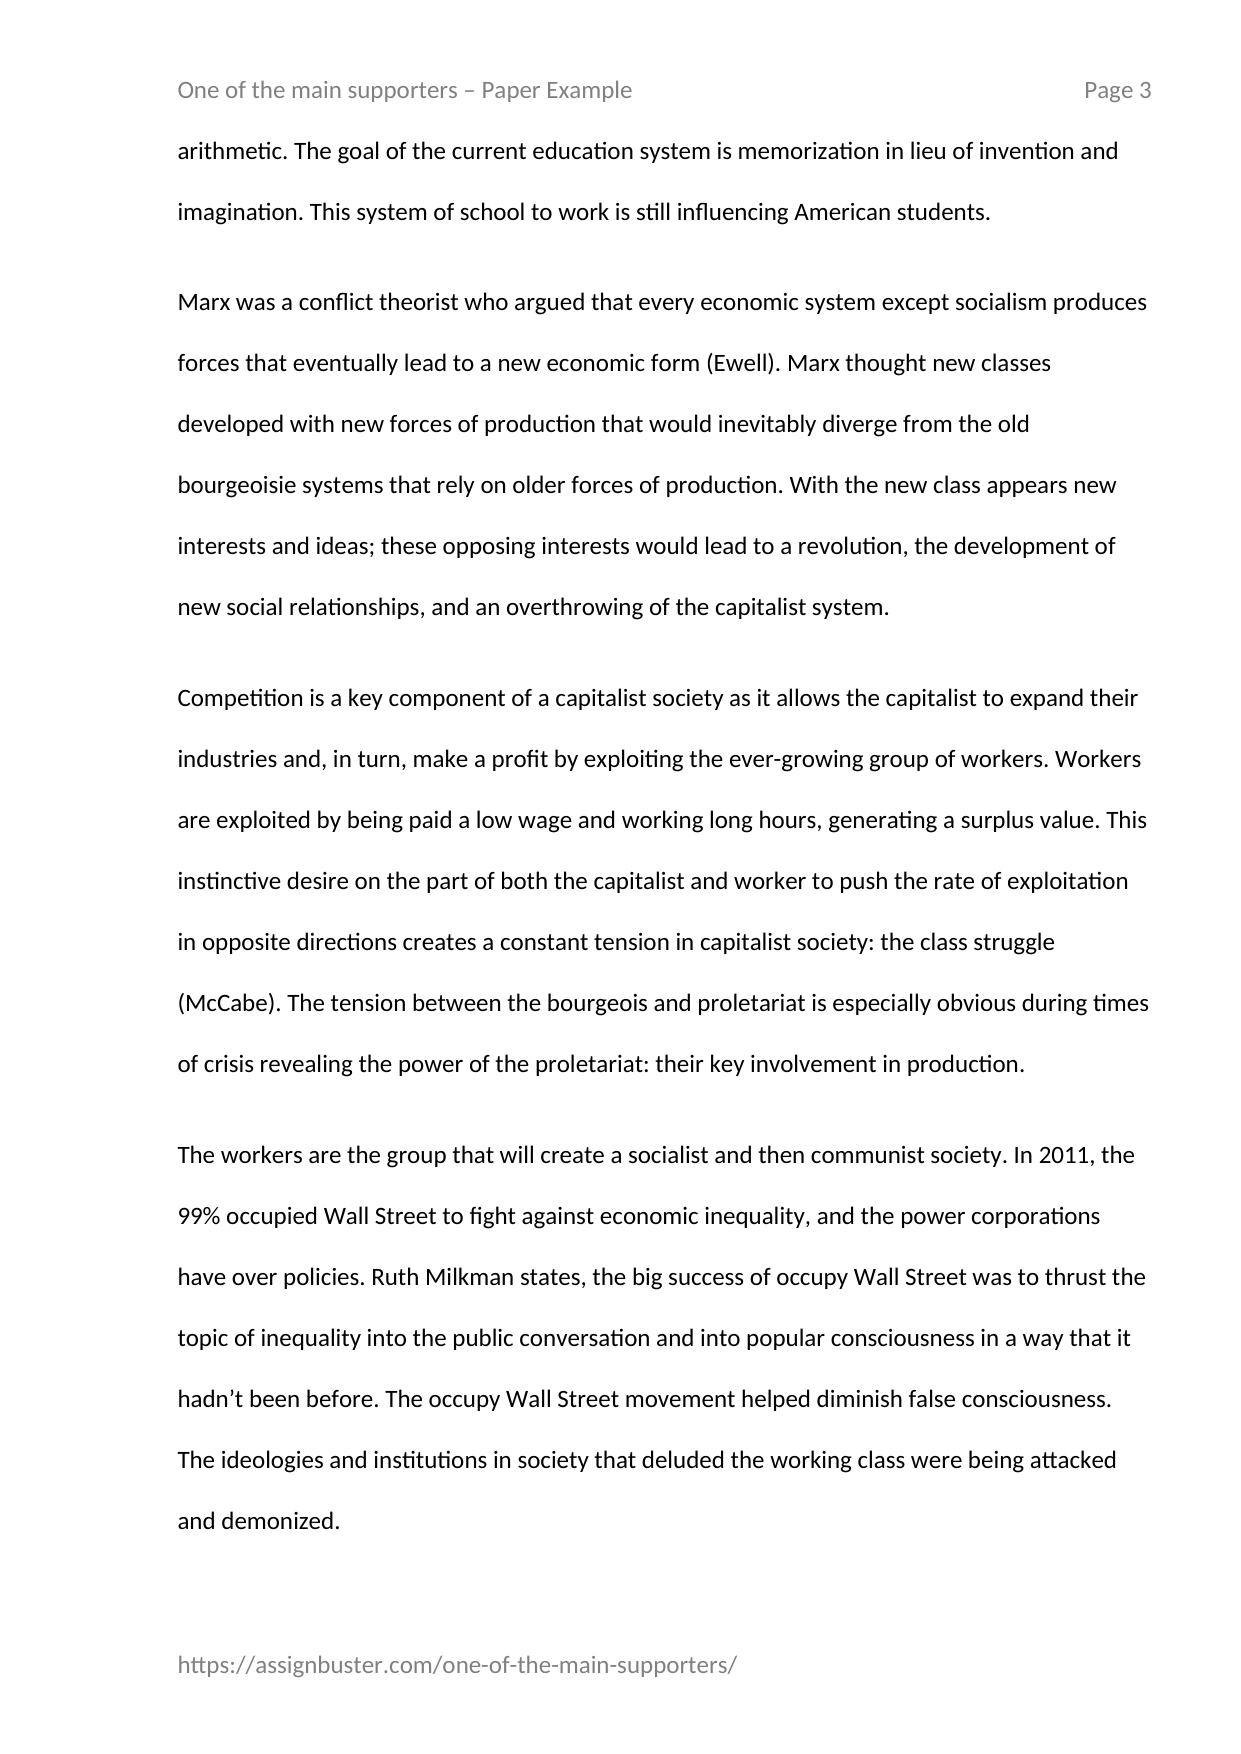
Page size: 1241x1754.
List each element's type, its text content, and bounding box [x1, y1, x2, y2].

text Competition is a key component of a capitalist society as it allows the capitalist to expand their industries and, in turn, make a profit by exploiting the ever-growing group of workers. Workers are exploited by being paid a low wage and working long hours, generating a surplus value. This instinctive desire on the part of both the capitalist and worker to push the rate of exploitation in opposite directions creates a constant tension in capitalist society: the class struggle (McCabe). The tension between the bourgeois and proletariat is especially obvious during times of crisis revealing the power of the proletariat: their key involvement in production. [177, 682, 1152, 1079]
text The workers are the group that will create a socialist and then communist society. In 2011, the 99% occupied Wall Street to fight against economic inequality, and the power corporations have over policies. Ruth Milkman states, the big success of occupy Wall Street was to thrust the topic of inequality into the public conversation and into popular consciousness in a way that it hadn’t been before. The occupy Wall Street movement helped diminish false consciousness. The ideologies and institutions in society that deluded the working class were being attacked and demonized. [177, 1139, 1152, 1536]
text Marx was a conflict theorist who argued that every economic system except socialism produces forces that eventually lead to a new economic form (Ewell). Marx thought new classes developed with new forces of production that would inevitably diverge from the old bourgeoisie systems that rely on older forces of production. With the new class appears new interests and ideas; these opposing interests would lead to a revolution, the development of new social relationships, and an overthrowing of the capitalist system. [177, 286, 1152, 622]
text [177, 135, 1152, 226]
